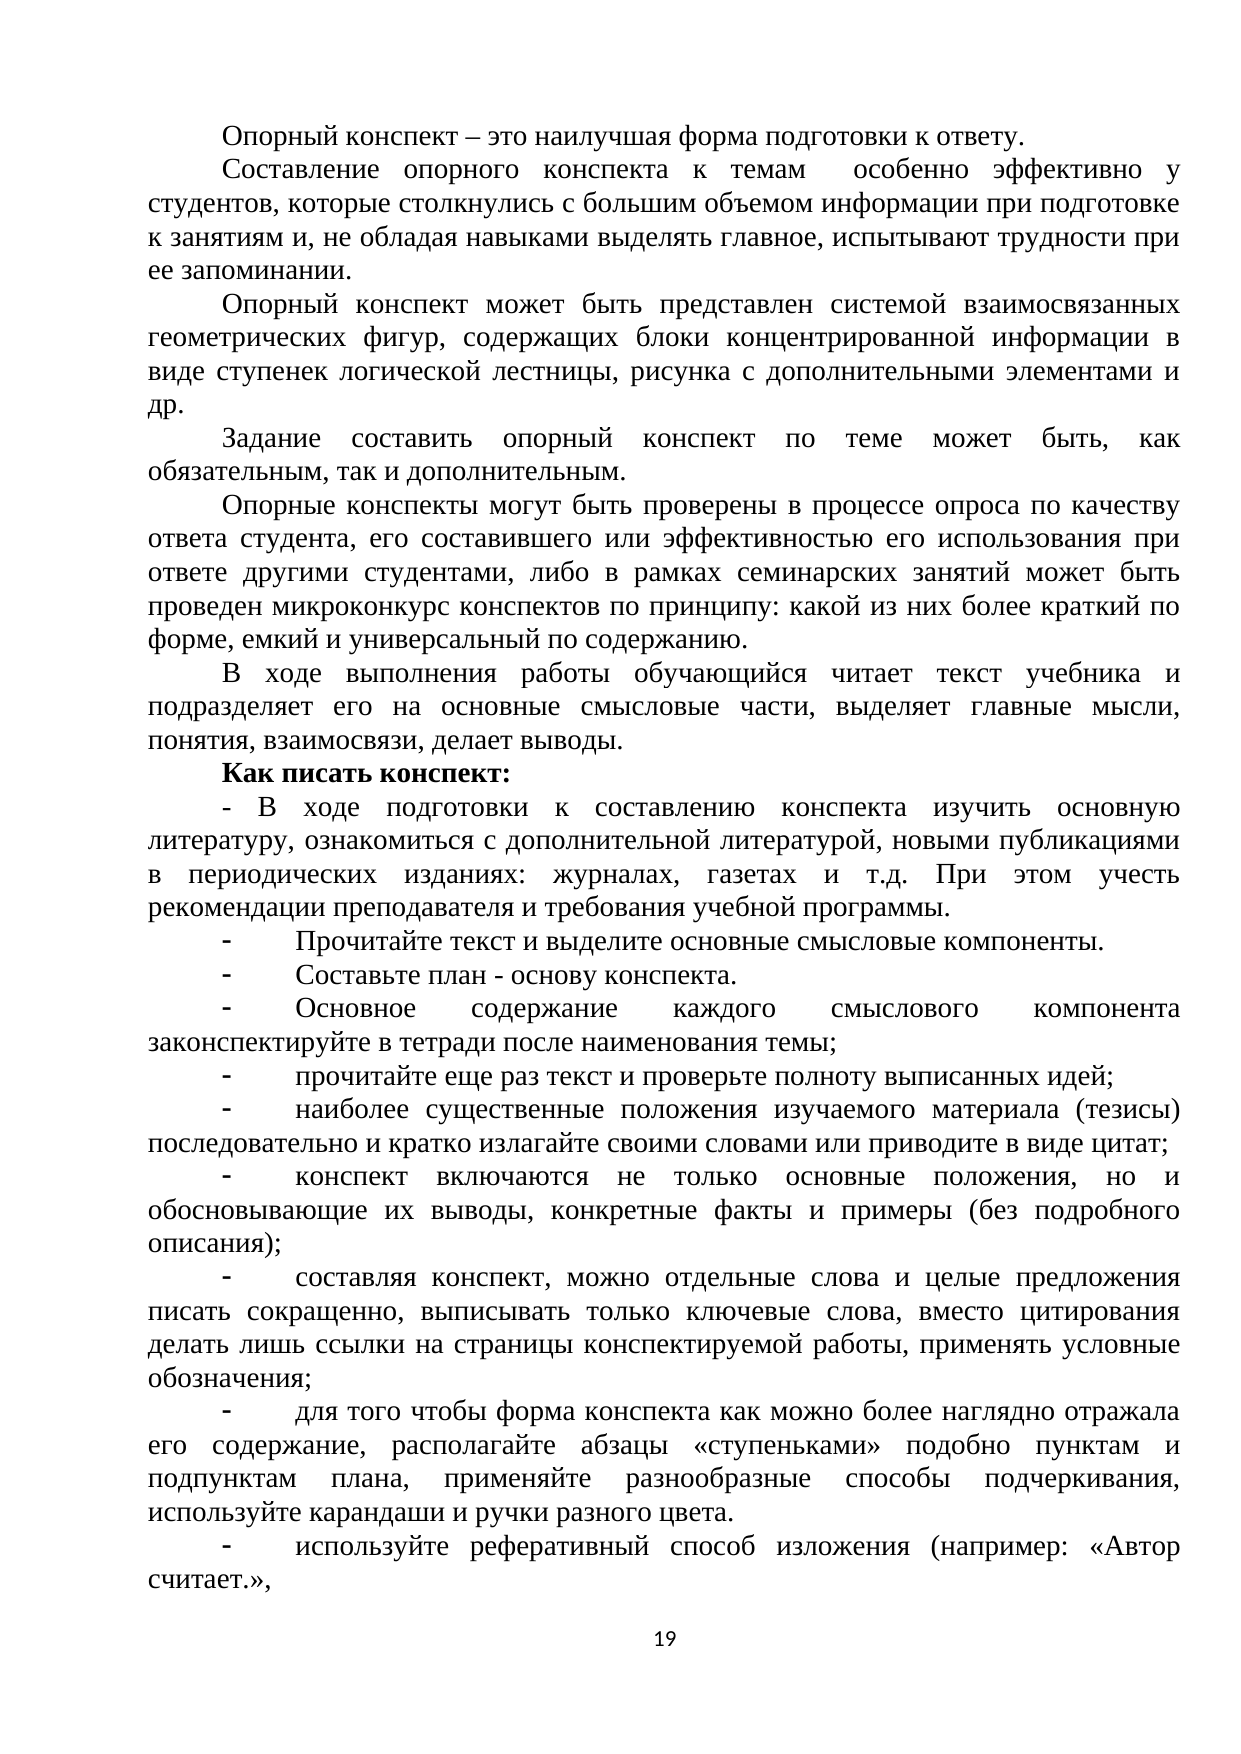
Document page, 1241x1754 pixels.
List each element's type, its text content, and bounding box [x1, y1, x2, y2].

list для того чтобы форма конспекта как можно более наглядно отражала его содержание, располагайте абзацы «ступеньками» подобно пунктам и подпунктам плана, применяйте разнообразные способы подчеркивания, используйте карандаши и ручки разного цвета. [148, 1393, 1181, 1528]
text В ходе выполнения работы обучающийся читает текст учебника и подразделяет его на основные смысловые части, выделяет главные мысли, понятия, взаимосвязи, делает выводы. [148, 722, 1181, 755]
list наиболее существенные положения изучаемого материала (тезисы) последовательно и кратко излагайте своими словами или приводите в виде цитат; [148, 1091, 1181, 1158]
text Составление опорного конспекта к темам особенно эффективно у студентов, которые столкнулись с большим объемом информации при подготовке к занятиям и, не обладая навыками выделять главное, испытывают трудности при ее запоминании. [148, 152, 1181, 286]
text Опорный конспект – это наилучшая форма подготовки к ответу. [148, 118, 1181, 152]
text Опорный конспект может быть представлен системой взаимосвязанных геометрических фигур, содержащих блоки концентрированной информации в виде ступенек логической лестницы, рисунка с дополнительными элементами и др. [148, 286, 1181, 420]
list конспект включаются не только основные положения, но и обосновывающие их выводы, конкретные факты и примеры (без подробного описания); [148, 1158, 1181, 1259]
text Задание составить опорный конспект по теме может быть, как обязательным, так и дополнительным. [148, 420, 1181, 487]
list используйте реферативный способ изложения (например: «Автор считает.», [148, 1528, 1181, 1595]
text Опорные конспекты могут быть проверены в процессе опроса по качеству ответа студента, его составившего или эффективностью его использования при ответе другими студентами, либо в рамках семинарских занятий может быть проведен микроконкурс конспектов по принципу: какой из них более краткий по форме, емкий и универсальный по содержанию. [148, 487, 1181, 655]
list Прочитайте текст и выделите основные смысловые компоненты. [148, 923, 1181, 957]
list Основное содержание каждого смыслового компонента законспектируйте в тетради после наименования темы; [148, 990, 1181, 1058]
text Как писать конспект: [148, 755, 1181, 789]
text В ходе выполнения работы обучающийся читает текст учебника и подразделяет его на основные смысловые части, выделяет главные мысли, понятия, взаимосвязи, делает выводы. [148, 655, 1181, 688]
text - В ходе подготовки к составлению конспекта изучить основную литературу, ознакомиться с дополнительной литературой, новыми публикациями в периодических изданиях: журналах, газетах и т.д. При этом учесть рекомендации преподавателя и требования учебной программы. [148, 789, 1181, 923]
list составляя конспект, можно отдельные слова и целые предложения писать сокращенно, выписывать только ключевые слова, вместо цитирования делать лишь ссылки на страницы конспектируемой работы, применять условные обозначения; [148, 1259, 1181, 1393]
list Составьте план - основу конспекта. [148, 957, 1181, 990]
list прочитайте еще раз текст и проверьте полноту выписанных идей; [148, 1058, 1181, 1091]
